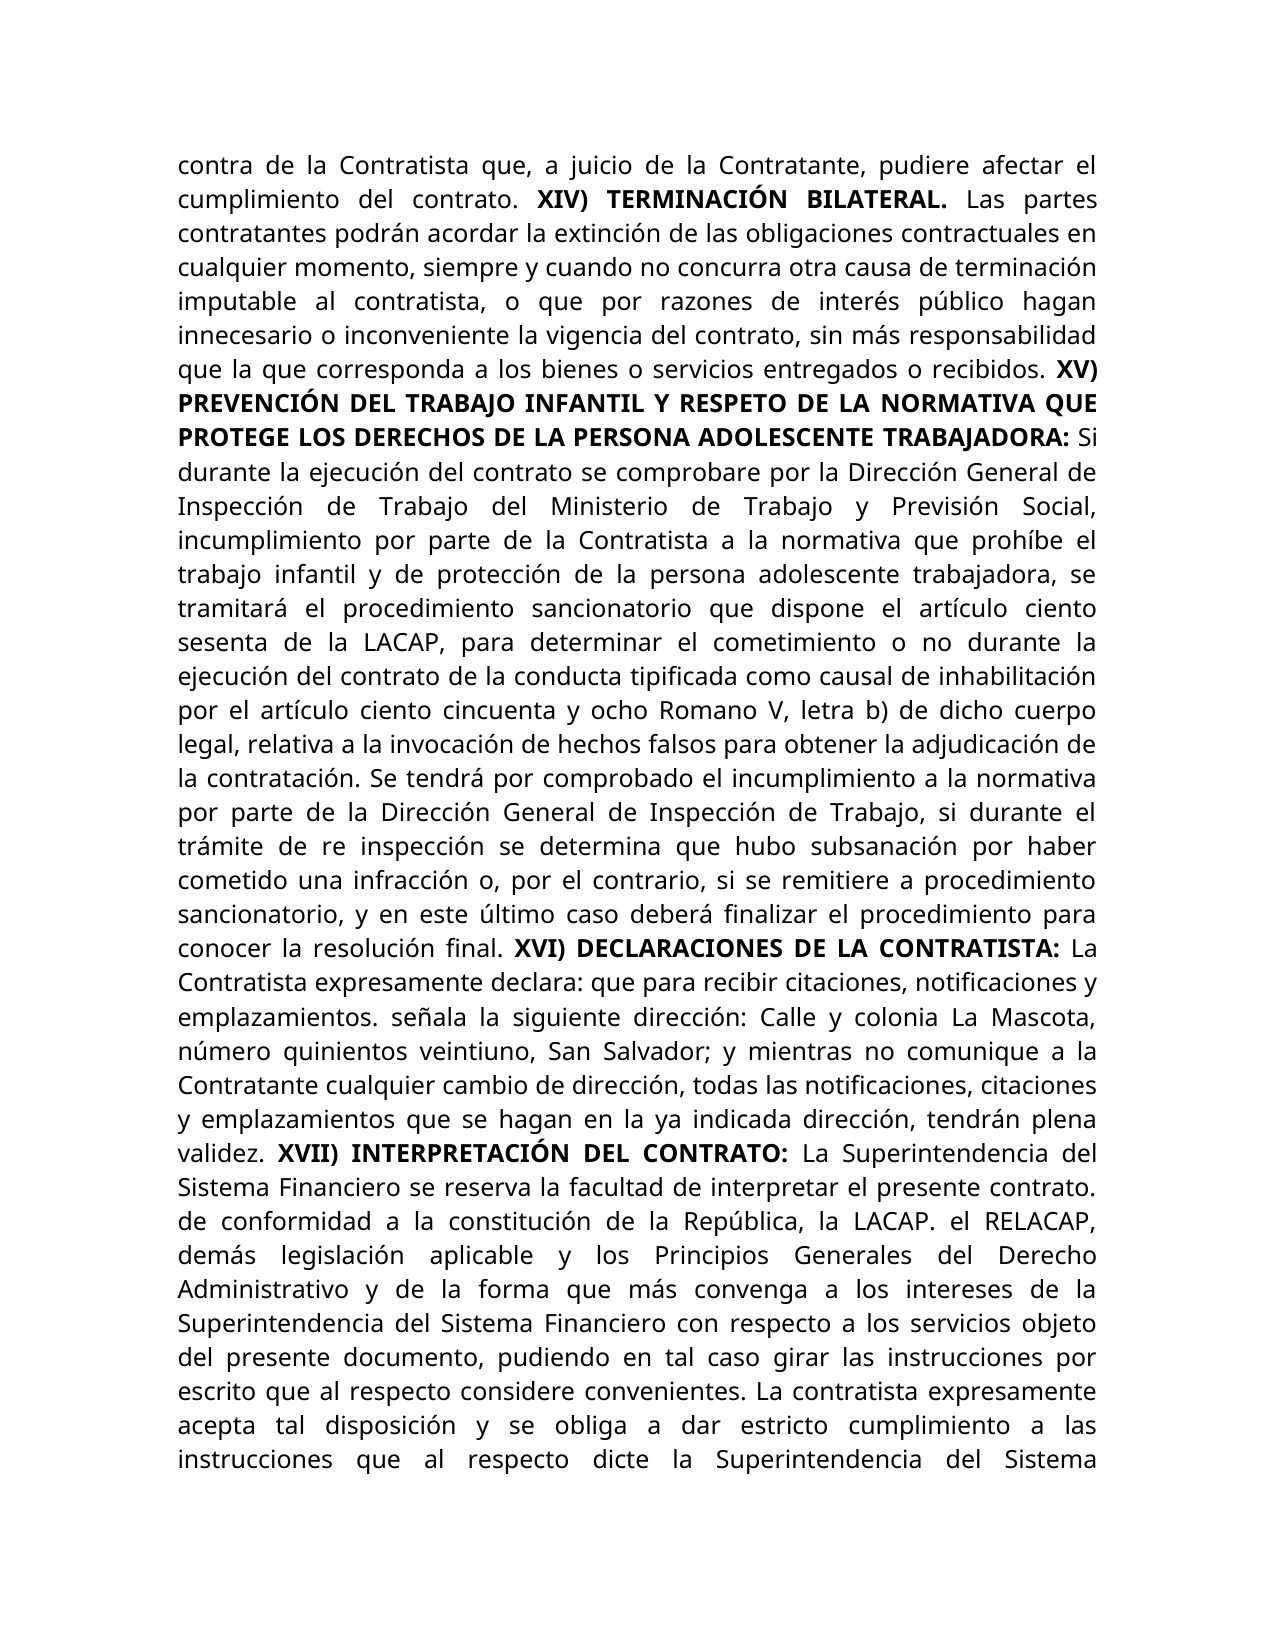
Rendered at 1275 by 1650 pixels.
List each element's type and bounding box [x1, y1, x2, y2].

text [177, 148, 1098, 1476]
